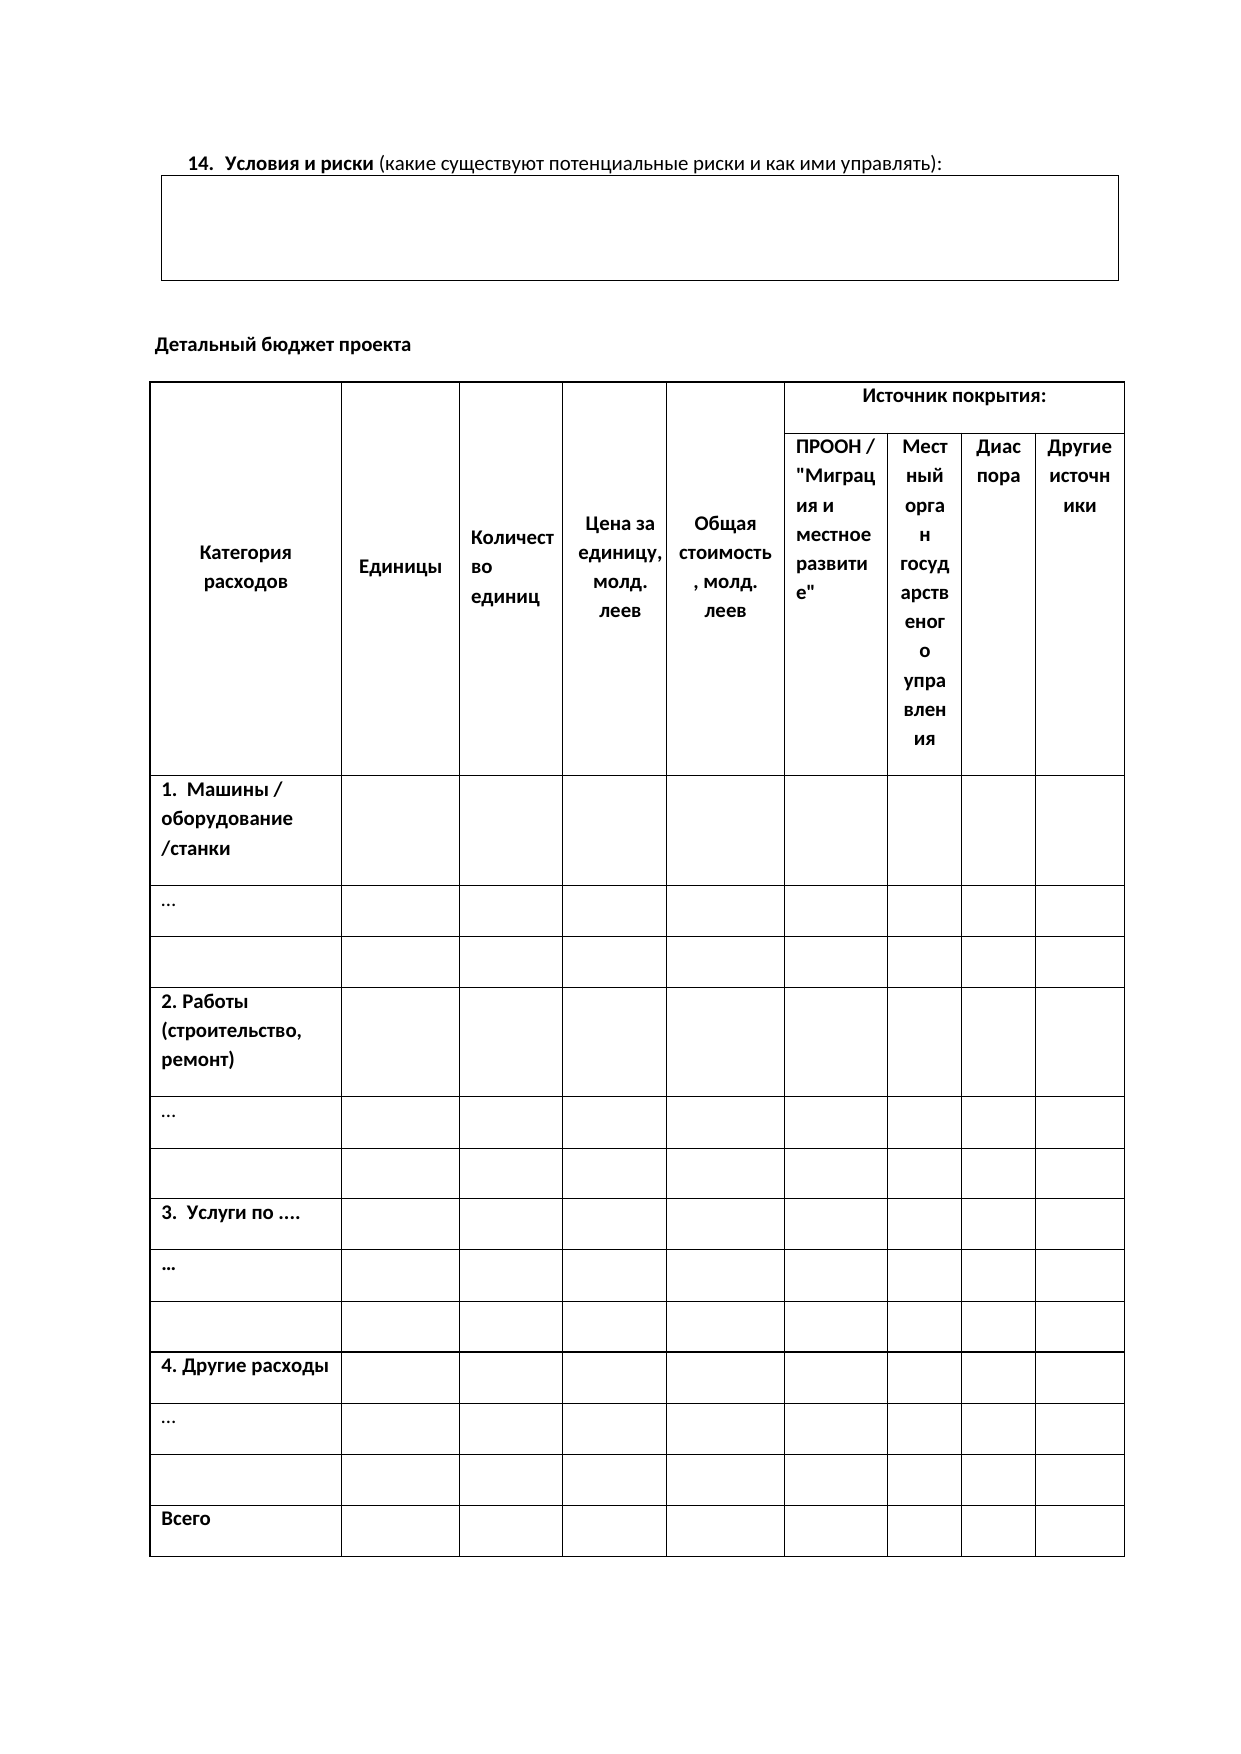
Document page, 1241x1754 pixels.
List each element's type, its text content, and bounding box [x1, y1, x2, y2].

table_cell [785, 1199, 887, 1249]
table_cell [460, 937, 562, 987]
table_cell [962, 1506, 1035, 1556]
table_cell [785, 1353, 887, 1402]
table_cell [888, 1353, 961, 1402]
table_cell [962, 937, 1035, 987]
table_cell [962, 1353, 1035, 1402]
table_cell [342, 1250, 459, 1301]
table_cell [667, 1353, 784, 1402]
table_cell [460, 1199, 562, 1249]
table_cell [962, 886, 1035, 936]
table_cell [460, 1097, 562, 1147]
table_cell … [151, 1250, 341, 1301]
table_cell [1036, 1250, 1124, 1301]
table_cell [667, 1506, 784, 1556]
table_cell [1036, 937, 1124, 987]
table_cell [1036, 1302, 1124, 1351]
table_cell [563, 1455, 666, 1504]
table_cell 3. Услуги по .... [151, 1199, 341, 1249]
table_cell [888, 1097, 961, 1147]
table_cell [460, 886, 562, 936]
table_cell [888, 1455, 961, 1504]
table_cell [342, 1097, 459, 1147]
table_cell [342, 1506, 459, 1556]
table_cell [785, 1506, 887, 1556]
table_cell [962, 1302, 1035, 1351]
table_cell [460, 1353, 562, 1402]
table_cell [460, 988, 562, 1096]
table_cell [342, 1353, 459, 1402]
table_cell [785, 886, 887, 936]
table_cell Диаспора [962, 434, 1035, 775]
table_cell [342, 1149, 459, 1198]
table_cell [785, 1455, 887, 1504]
table_header Цена за единицу, молд. леев [563, 383, 666, 775]
table_cell [962, 1199, 1035, 1249]
table_header Единицы [342, 383, 459, 775]
table_cell [888, 1404, 961, 1454]
table_cell [667, 1250, 784, 1301]
table_cell [888, 886, 961, 936]
table_cell [342, 1455, 459, 1504]
table_cell [962, 776, 1035, 885]
table_cell … [151, 886, 341, 936]
table_cell [888, 1506, 961, 1556]
table_cell [962, 1097, 1035, 1147]
table_cell [667, 1149, 784, 1198]
table_cell [1036, 1455, 1124, 1504]
table_cell [563, 1302, 666, 1351]
table_header [162, 176, 1118, 280]
table_cell 2. Работы (строительство, ремонт) [151, 988, 341, 1096]
table_cell [563, 886, 666, 936]
table_cell [888, 1199, 961, 1249]
table_cell [1036, 1353, 1124, 1402]
table_cell [888, 988, 961, 1096]
table_cell [667, 1097, 784, 1147]
table_cell [667, 1455, 784, 1504]
text Детальный бюджет проекта [150, 331, 1090, 357]
table_cell [151, 1149, 341, 1198]
table_cell [563, 1149, 666, 1198]
table_cell [667, 1404, 784, 1454]
table_cell [1036, 1404, 1124, 1454]
table_cell [1036, 1199, 1124, 1249]
table_cell [785, 988, 887, 1096]
table_cell Местный орган государственого управления [888, 434, 961, 775]
table_cell [785, 776, 887, 885]
table_header Количество единиц [460, 383, 562, 775]
table_cell [563, 1353, 666, 1402]
table_cell ПРООН / "Миграция и местное развитие" [785, 434, 887, 775]
table_cell [151, 1455, 341, 1504]
table_cell [785, 1250, 887, 1301]
table_cell [342, 1199, 459, 1249]
table_cell [667, 988, 784, 1096]
table_cell [667, 776, 784, 885]
table_cell [1036, 1097, 1124, 1147]
table_cell [563, 1199, 666, 1249]
table_cell [151, 1302, 341, 1351]
table_cell [962, 1404, 1035, 1454]
table_cell Всего [151, 1506, 341, 1556]
table_cell 1. Машины / оборудование /станки [151, 776, 341, 885]
table_cell … [151, 1404, 341, 1454]
table_cell [888, 1250, 961, 1301]
table_cell [888, 776, 961, 885]
table_cell [563, 937, 666, 987]
table_cell [563, 988, 666, 1096]
table_cell [563, 1506, 666, 1556]
table_cell [1036, 988, 1124, 1096]
table_cell [460, 1250, 562, 1301]
table_cell [667, 886, 784, 936]
table_cell [342, 1404, 459, 1454]
table_cell 4. Другие расходы [151, 1353, 341, 1402]
table_cell [342, 937, 459, 987]
table_cell [1036, 1506, 1124, 1556]
table_cell [785, 1302, 887, 1351]
table_cell [962, 988, 1035, 1096]
table_cell [1036, 1149, 1124, 1198]
table_cell [1036, 776, 1124, 885]
table_cell … [151, 1097, 341, 1147]
table_cell [962, 1250, 1035, 1301]
table_header Категория расходов [151, 383, 341, 775]
table_header Источник покрытия: [785, 383, 1124, 432]
table_cell [563, 776, 666, 885]
table_cell [563, 1250, 666, 1301]
table_cell [667, 937, 784, 987]
table_cell [563, 1097, 666, 1147]
table_cell [785, 1404, 887, 1454]
table_cell [962, 1455, 1035, 1504]
table_cell [785, 1097, 887, 1147]
list Условия и риски (какие существуют потенциальные риски и как ими управлять): [187, 150, 1090, 175]
table_cell [342, 988, 459, 1096]
table_cell [151, 937, 341, 987]
table_cell [888, 1302, 961, 1351]
table_cell [460, 776, 562, 885]
table_cell [460, 1506, 562, 1556]
table_cell [460, 1455, 562, 1504]
table_cell [342, 1302, 459, 1351]
table_cell [342, 776, 459, 885]
table_cell [667, 1302, 784, 1351]
table_cell [342, 886, 459, 936]
table_cell [460, 1149, 562, 1198]
table_cell [667, 1199, 784, 1249]
table_cell [460, 1404, 562, 1454]
table_cell [888, 937, 961, 987]
table_cell [962, 1149, 1035, 1198]
table_header Общая стоимость, молд. леев [667, 383, 784, 775]
table_cell [785, 937, 887, 987]
table_cell Другие источники [1036, 434, 1124, 775]
table_cell [888, 1149, 961, 1198]
table_cell [460, 1302, 562, 1351]
table_cell [563, 1404, 666, 1454]
table_cell [1036, 886, 1124, 936]
table_cell [785, 1149, 887, 1198]
